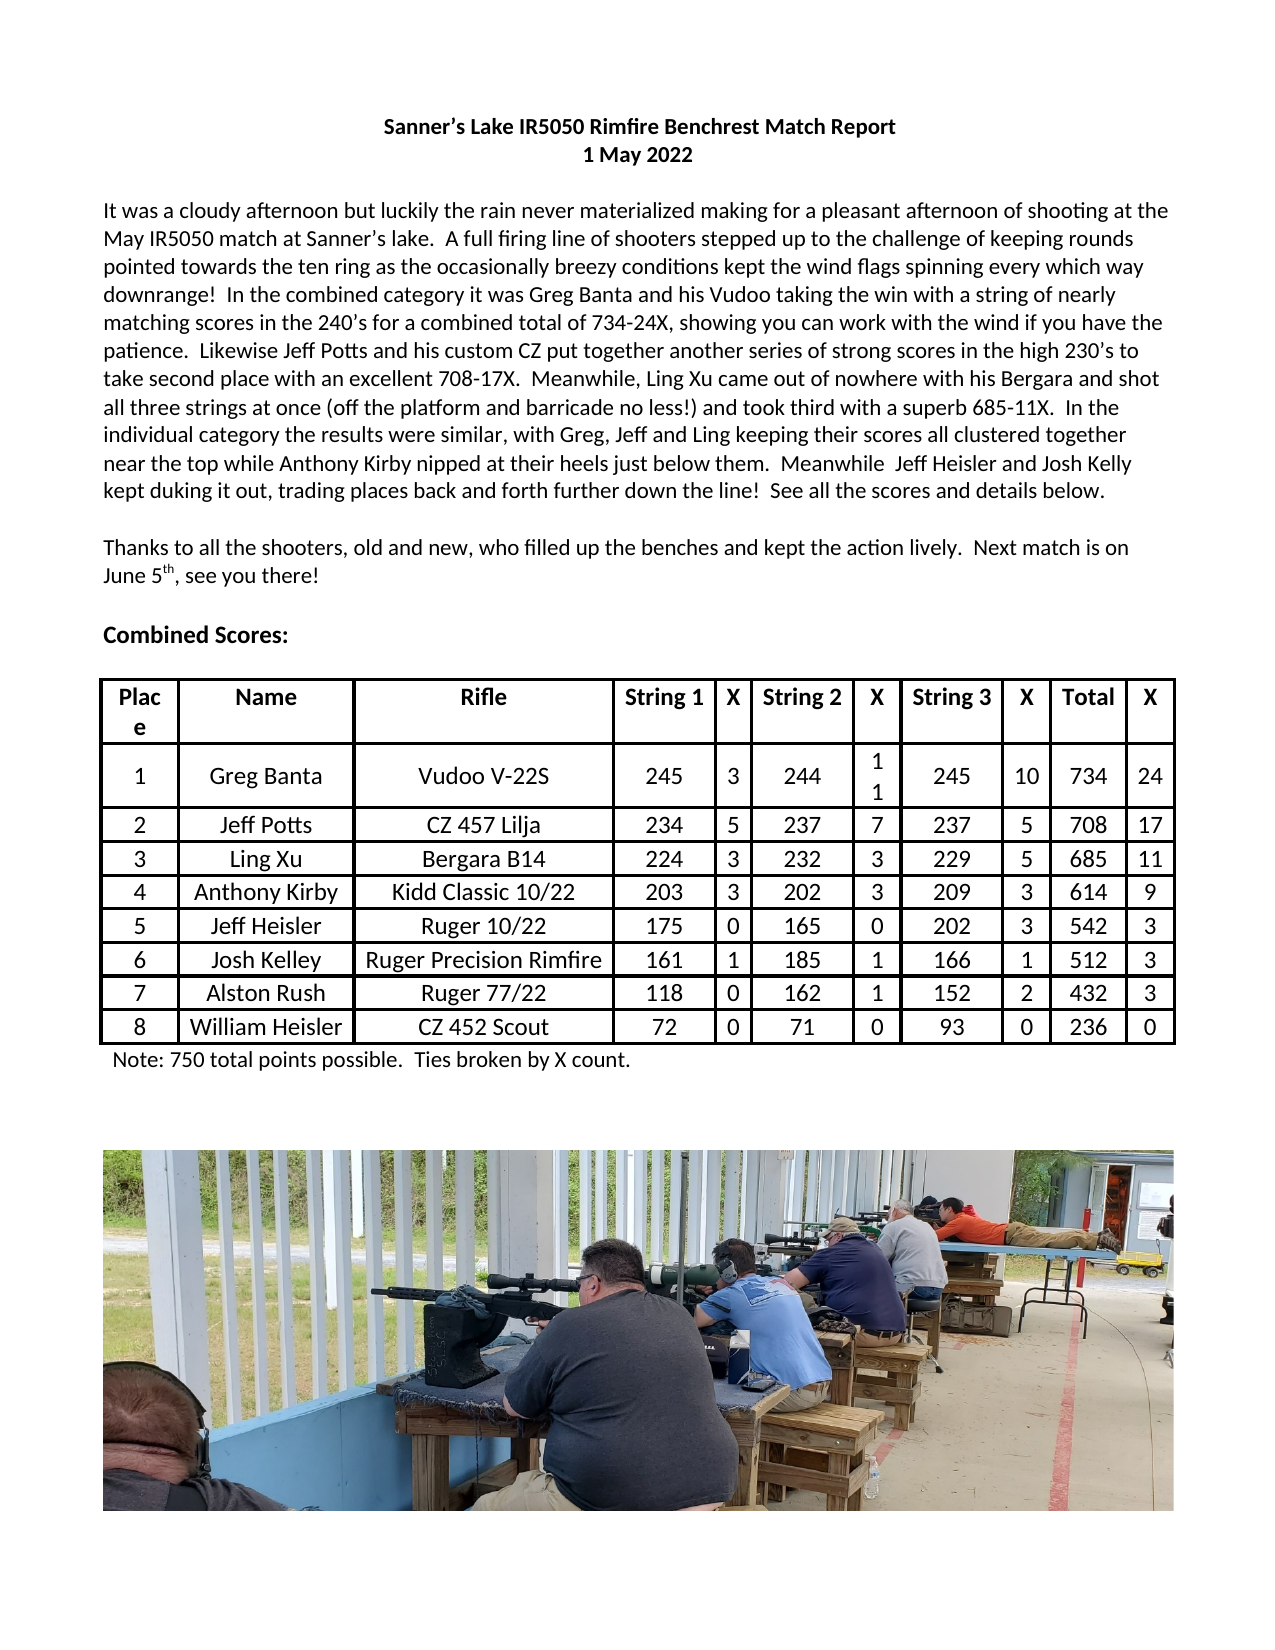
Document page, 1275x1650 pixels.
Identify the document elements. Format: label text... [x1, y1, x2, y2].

table_cell Ling Xu [180, 843, 352, 873]
table_cell 734 [1052, 745, 1125, 806]
table_cell Jeff Potts [180, 809, 352, 840]
table_cell 244 [753, 745, 852, 806]
table_cell 614 [1052, 877, 1125, 907]
table_cell CZ 452 Scout [356, 1011, 612, 1042]
table_header String 2 [753, 681, 852, 742]
table_cell 237 [903, 809, 1001, 840]
table_cell CZ 457 Lilja [356, 809, 612, 840]
table_cell 512 [1052, 944, 1125, 974]
table_cell Jeff Heisler [180, 910, 352, 941]
table_cell 1 [717, 944, 750, 974]
table_cell 3 [855, 877, 899, 907]
table_cell 166 [903, 944, 1001, 974]
table_header String 3 [903, 681, 1001, 742]
table_cell 5 [717, 809, 750, 840]
table_cell Anthony Kirby [180, 877, 352, 907]
table_cell 3 [1128, 910, 1173, 941]
table_cell 0 [1128, 1011, 1173, 1042]
table_cell 17 [1128, 809, 1173, 840]
table_cell 236 [1052, 1011, 1125, 1042]
table_header Name [180, 681, 352, 742]
table_cell 6 [103, 944, 177, 974]
table_cell 224 [615, 843, 714, 873]
table_header Rifle [356, 681, 612, 742]
table_cell 0 [855, 1011, 899, 1042]
table_cell 232 [753, 843, 852, 873]
table_header X [1128, 681, 1173, 742]
table_cell 542 [1052, 910, 1125, 941]
table_cell William Heisler [180, 1011, 352, 1042]
text It was a cloudy afternoon but luckily the rain never materialized making for a pleasant afternoon of shooting at the May IR5050 match at Sanner’s lake. A full firing line of shooters stepped up to the challenge of keeping rounds pointed towards the ten ring as the occasionally breezy conditions kept the wind flags spinning every which way downrange! In the combined category it was Greg Banta and his Vudoo taking the win with a string of nearly matching scores in the 240’s for a combined total of 734-24X, showing you can work with the wind if you have the patience. Likewise Jeff Potts and his custom CZ put together another series of strong scores in the high 230’s to take second place with an excellent 708-17X. Meanwhile, Ling Xu came out of nowhere with his Bergara and shot all three strings at once (off the platform and barricade no less!) and took third with a superb 685-11X. In the individual category the results were similar, with Greg, Jeff and Ling keeping their scores all clustered together near the top while Anthony Kirby nipped at their heels just below them. Meanwhile Jeff Heisler and Josh Kelly kept duking it out, trading places back and forth further down the line! See all the scores and details below. [103, 196, 1172, 505]
table_cell 24 [1128, 745, 1173, 806]
table_cell 3 [717, 843, 750, 873]
table_cell 7 [103, 978, 177, 1008]
table_cell Josh Kelley [180, 944, 352, 974]
text Note: 750 total points possible. Ties broken by X count. [103, 1045, 1125, 1073]
table_cell Ruger Precision Rimfire [356, 944, 612, 974]
table_header String 1 [615, 681, 714, 742]
table_cell 72 [615, 1011, 714, 1042]
table_cell 0 [717, 910, 750, 941]
table_cell 8 [103, 1011, 177, 1042]
text Combined Scores: [103, 619, 1125, 650]
table_cell Vudoo V-22S [356, 745, 612, 806]
table_cell 245 [615, 745, 714, 806]
table_cell 3 [1004, 877, 1049, 907]
table_header X [717, 681, 750, 742]
table_cell 175 [615, 910, 714, 941]
table_cell 9 [1128, 877, 1173, 907]
table_cell 202 [903, 910, 1001, 941]
table_cell 245 [903, 745, 1001, 806]
table_cell 93 [903, 1011, 1001, 1042]
table_cell 162 [753, 978, 852, 1008]
table_cell 5 [103, 910, 177, 941]
table_cell 1 [1004, 944, 1049, 974]
table_cell 209 [903, 877, 1001, 907]
table_cell 237 [753, 809, 852, 840]
table_cell 1 [103, 745, 177, 806]
table_cell 3 [717, 745, 750, 806]
table_cell 2 [103, 809, 177, 840]
table_cell 11 [855, 745, 899, 806]
picture [103, 1150, 1174, 1511]
table_cell 1 [855, 944, 899, 974]
table_cell 3 [1128, 944, 1173, 974]
table_cell 161 [615, 944, 714, 974]
table_cell 3 [1004, 910, 1049, 941]
text Sanner’s Lake IR5050 Rimfire Benchrest Match Report [150, 112, 1125, 140]
table_cell 3 [103, 843, 177, 873]
table_header X [855, 681, 899, 742]
table_cell 3 [717, 877, 750, 907]
table_cell 5 [1004, 843, 1049, 873]
table_cell 3 [855, 843, 899, 873]
table_cell Ruger 10/22 [356, 910, 612, 941]
table_cell 7 [855, 809, 899, 840]
table_cell Greg Banta [180, 745, 352, 806]
table_cell 165 [753, 910, 852, 941]
table_cell 3 [1128, 978, 1173, 1008]
table_cell Alston Rush [180, 978, 352, 1008]
table_cell 708 [1052, 809, 1125, 840]
table_cell 0 [717, 1011, 750, 1042]
table_cell 71 [753, 1011, 852, 1042]
table_cell 152 [903, 978, 1001, 1008]
table_cell 11 [1128, 843, 1173, 873]
table_cell 203 [615, 877, 714, 907]
table_cell 2 [1004, 978, 1049, 1008]
table_cell 1 [855, 978, 899, 1008]
table_header X [1004, 681, 1049, 742]
table_header Place [103, 681, 177, 742]
table_cell 118 [615, 978, 714, 1008]
table_cell 0 [717, 978, 750, 1008]
table_cell 202 [753, 877, 852, 907]
table_cell Ruger 77/22 [356, 978, 612, 1008]
table_cell 432 [1052, 978, 1125, 1008]
table_cell 685 [1052, 843, 1125, 873]
table_cell 5 [1004, 809, 1049, 840]
table_cell 229 [903, 843, 1001, 873]
table_cell 0 [855, 910, 899, 941]
table_cell 10 [1004, 745, 1049, 806]
table_cell 0 [1004, 1011, 1049, 1042]
text 1 May 2022 [150, 140, 1125, 168]
table_cell Bergara B14 [356, 843, 612, 873]
table_cell 234 [615, 809, 714, 840]
table_cell 185 [753, 944, 852, 974]
table_cell Kidd Classic 10/22 [356, 877, 612, 907]
text Thanks to all the shooters, old and new, who filled up the benches and kept the action lively. Next match is on June 5th, see you there! [103, 533, 1172, 589]
table_cell 4 [103, 877, 177, 907]
table_header Total [1052, 681, 1125, 742]
